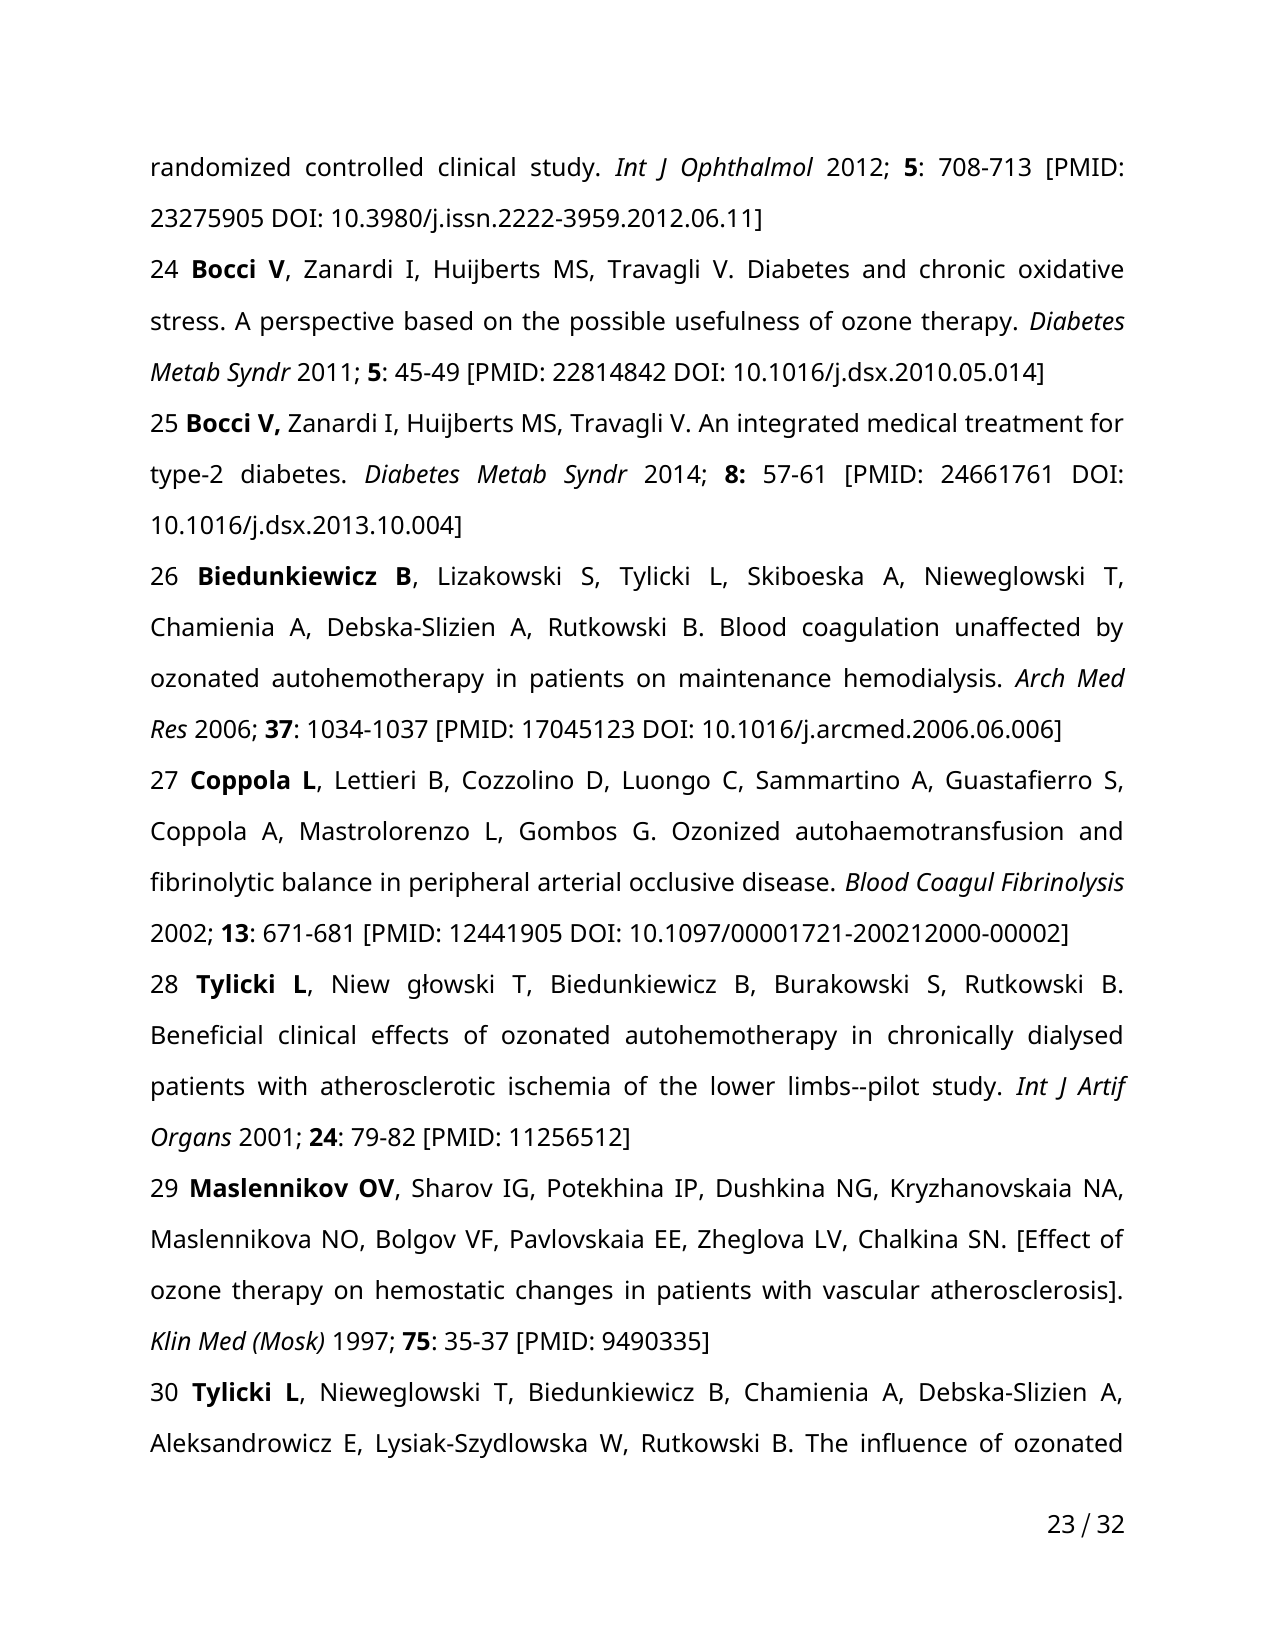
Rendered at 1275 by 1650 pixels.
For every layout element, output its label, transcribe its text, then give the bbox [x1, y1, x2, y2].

text 26 Biedunkiewicz B, Lizakowski S, Tylicki L, Skiboeska A, Nieweglowski T, Chamienia A, Debska-Slizien A, Rutkowski B. Blood coagulation unaffected by ozonated autohemotherapy in patients on maintenance hemodialysis. Arch Med Res 2006; 37: 1034-1037 [PMID: 17045123 DOI: 10.1016/j.arcmed.2006.06.006] [150, 558, 1125, 746]
text 24 Bocci V, Zanardi I, Huijberts MS, Travagli V. Diabetes and chronic oxidative stress. A perspective based on the possible usefulness of ozone therapy. Diabetes Metab Syndr 2011; 5: 45-49 [PMID: 22814842 DOI: 10.1016/j.dsx.2010.05.014] [150, 252, 1125, 388]
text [150, 150, 1125, 235]
text 28 Tylicki L, Niew głowski T, Biedunkiewicz B, Burakowski S, Rutkowski B. Beneficial clinical effects of ozonated autohemotherapy in chronically dialysed patients with atherosclerotic ischemia of the lower limbs--pilot study. Int J Artif Organs 2001; 24: 79-82 [PMID: 11256512] [150, 967, 1125, 1154]
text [150, 1375, 1125, 1460]
text 29 Maslennikov OV, Sharov IG, Potekhina IP, Dushkina NG, Kryzhanovskaia NA, Maslennikova NO, Bolgov VF, Pavlovskaia EE, Zheglova LV, Chalkina SN. [Effect of ozone therapy on hemostatic changes in patients with vascular atherosclerosis]. Klin Med (Mosk) 1997; 75: 35-37 [PMID: 9490335] [150, 1171, 1125, 1358]
text 27 Coppola L, Lettieri B, Cozzolino D, Luongo C, Sammartino A, Guastafierro S, Coppola A, Mastrolorenzo L, Gombos G. Ozonized autohaemotransfusion and fibrinolytic balance in peripheral arterial occlusive disease. Blood Coagul Fibrinolysis 2002; 13: 671-681 [PMID: 12441905 DOI: 10.1097/00001721-200212000-00002] [150, 762, 1125, 950]
text 25 Bocci V, Zanardi I, Huijberts MS, Travagli V. An integrated medical treatment for type-2 diabetes. Diabetes Metab Syndr 2014; 8: 57-61 [PMID: 24661761 DOI: 10.1016/j.dsx.2013.10.004] [150, 405, 1125, 541]
